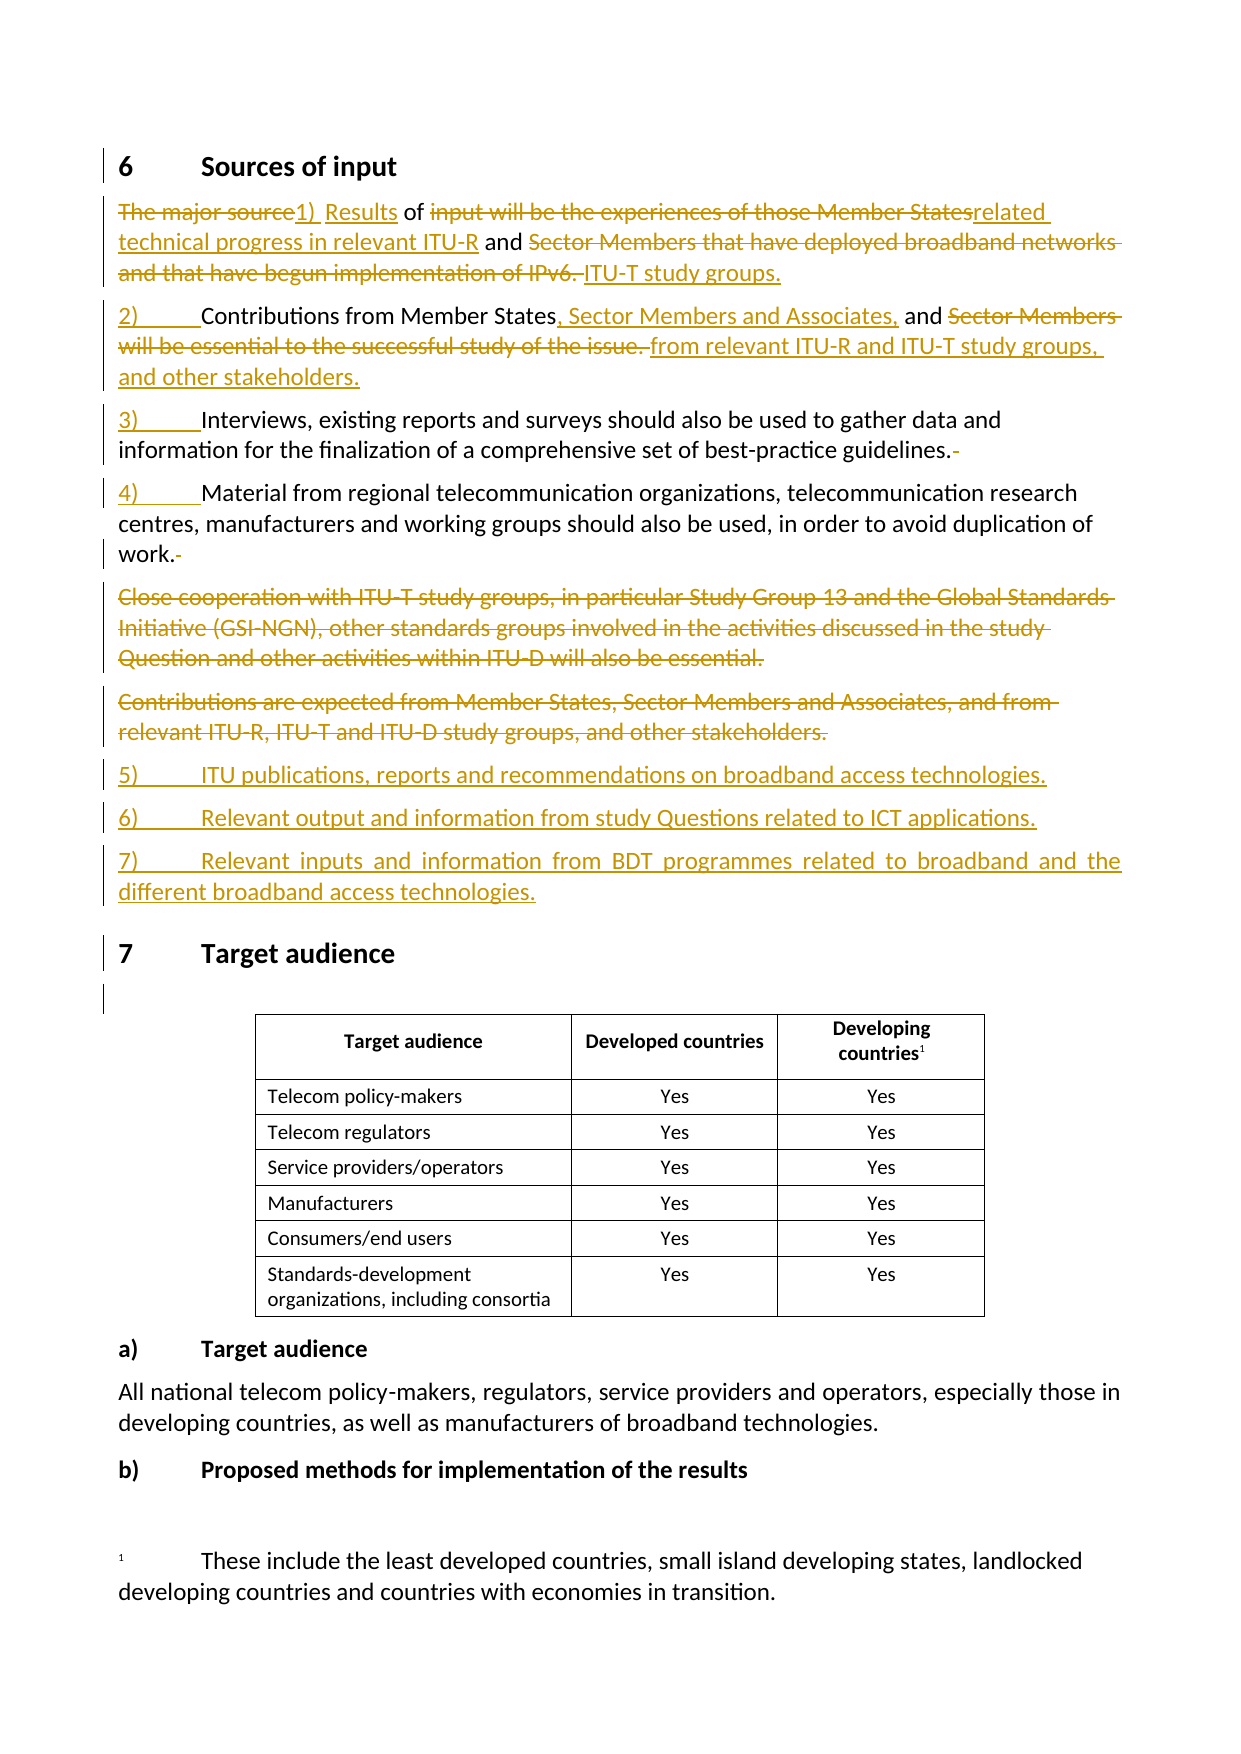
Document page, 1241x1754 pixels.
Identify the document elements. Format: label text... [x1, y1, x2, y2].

table_cell Telecom regulators [256, 1115, 571, 1149]
subtitle 6 Sources of input [118, 148, 1122, 183]
table_cell Yes [778, 1221, 984, 1256]
table_cell Yes [572, 1221, 777, 1256]
table_cell Yes [778, 1186, 984, 1220]
text Material from regional telecommunication organizations, telecommunication research centres, manufacturers and working groups should also be used, in order to avoid duplication of work. [118, 477, 1122, 569]
table_cell Manufacturers [256, 1186, 571, 1220]
text of and [118, 196, 1122, 287]
subtitle b) Proposed methods for implementation of the results [118, 1454, 1122, 1485]
table_cell Yes [572, 1115, 777, 1149]
text All national telecom policy-makers, regulators, service providers and operators, especially those in developing countries, as well as manufacturers of broadband technologies. [118, 1376, 1122, 1437]
subtitle 7 Target audience [118, 935, 1122, 971]
table_cell Consumers/end users [256, 1221, 571, 1256]
table_cell Yes [778, 1115, 984, 1149]
table_cell Service providers/operators [256, 1150, 571, 1185]
table_cell Yes [572, 1186, 777, 1220]
table_cell Yes [778, 1150, 984, 1185]
table_cell Yes [572, 1150, 777, 1185]
text Interviews, existing reports and surveys should also be used to gather data and information for the finalization of a comprehensive set of best-practice guidelines. [118, 404, 1122, 465]
table_cell Telecom policy-makers [256, 1080, 571, 1114]
table_header Developed countries [572, 1015, 777, 1078]
table_cell Yes [778, 1080, 984, 1114]
table_cell Yes [572, 1080, 777, 1114]
text Contributions from Member States and [118, 300, 1122, 391]
table_cell Standards-development organizations, including consortia [256, 1257, 571, 1316]
subtitle a) Target audience [118, 1333, 1122, 1364]
table_header Developing countries1 [778, 1015, 984, 1078]
table_header Target audience [256, 1015, 571, 1078]
table_cell Yes [778, 1257, 984, 1316]
table_cell Yes [572, 1257, 777, 1316]
